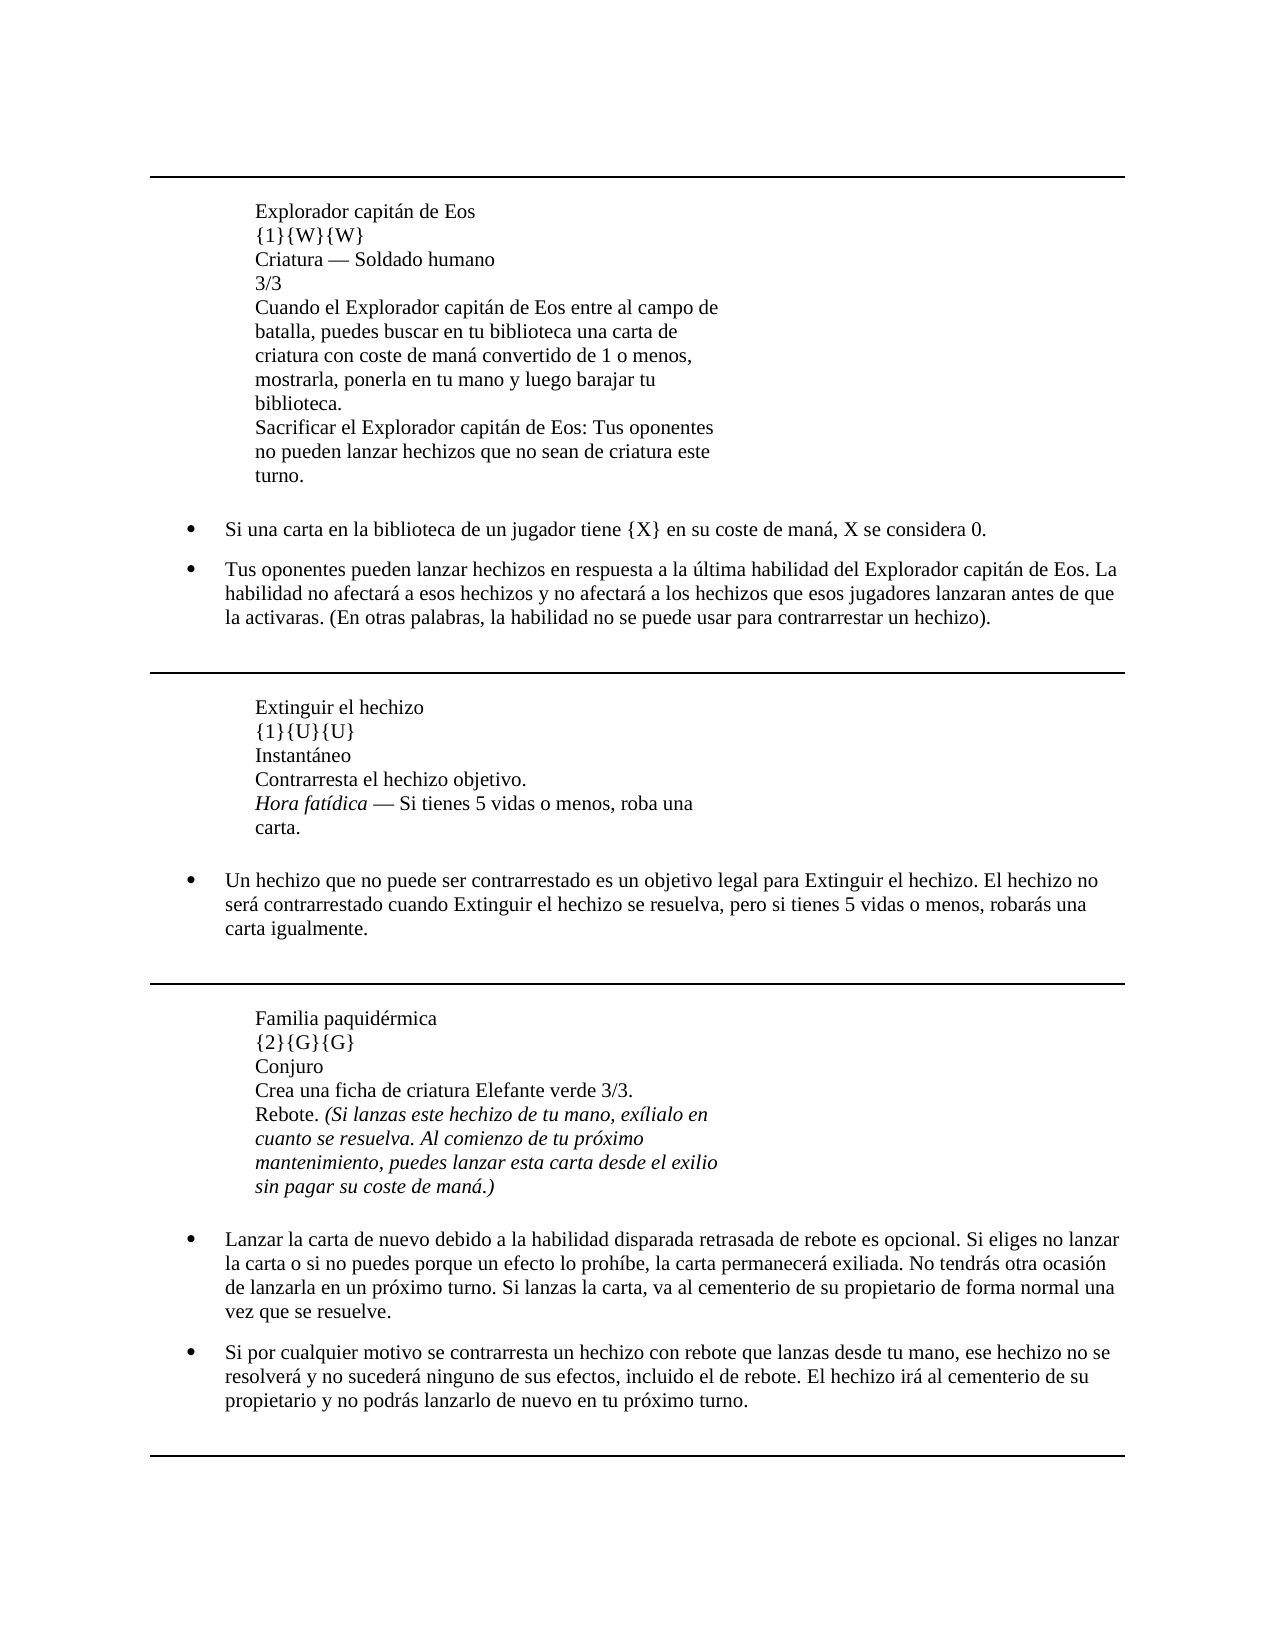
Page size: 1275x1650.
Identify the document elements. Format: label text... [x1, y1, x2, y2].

list Si por cualquier motivo se contrarresta un hechizo con rebote que lanzas desde tu mano, ese hechizo no se resolverá y no sucederá ninguno de sus efectos, incluido el de rebote. El hechizo irá al cementerio de su propietario y no podrás lanzarlo de nuevo en tu próximo turno. [187, 1340, 1125, 1412]
list Un hechizo que no puede ser contrarrestado es un objetivo legal para Extinguir el hechizo. El hechizo no será contrarrestado cuando Extinguir el hechizo se resuelva, pero si tienes 5 vidas o menos, robarás una carta igualmente. [187, 868, 1125, 940]
list Lanzar la carta de nuevo debido a la habilidad disparada retrasada de rebote es opcional. Si eliges no lanzar la carta o si no puedes porque un efecto lo prohíbe, la carta permanecerá exiliada. No tendrás otra ocasión de lanzarla en un próximo turno. Si lanzas la carta, va al cementerio de su propietario de forma normal una vez que se resuelve. [187, 1227, 1125, 1323]
text Explorador capitán de Eos {1}{W}{W} Criatura — Soldado humano 3/3 Cuando el Explorador capitán de Eos entre al campo de batalla, puedes buscar en tu biblioteca una carta de criatura con coste de maná convertido de 1 o menos, mostrarla, ponerla en tu mano y luego barajar tu biblioteca. Sacrificar el Explorador capitán de Eos: Tus oponentes no pueden lanzar hechizos que no sean de criatura este turno. [255, 198, 735, 487]
list Si una carta en la biblioteca de un jugador tiene {X} en su coste de maná, X se considera 0. [187, 516, 1125, 541]
text Extinguir el hechizo {1}{U}{U} Instantáneo Contrarresta el hechizo objetivo. Hora fatídica — Si tienes 5 vidas o menos, roba una carta. [255, 694, 735, 839]
text Familia paquidérmica {2}{G}{G} Conjuro Crea una ficha de criatura Elefante verde 3/3. Rebote. (Si lanzas este hechizo de tu mano, exílialo en cuanto se resuelva. Al comienzo de tu próximo mantenimiento, puedes lanzar esta carta desde el exilio sin pagar su coste de maná.) [255, 1006, 735, 1198]
list Tus oponentes pueden lanzar hechizos en respuesta a la última habilidad del Explorador capitán de Eos. La habilidad no afectará a esos hechizos y no afectará a los hechizos que esos jugadores lanzaran antes de que la activaras. (En otras palabras, la habilidad no se puede usar para contrarrestar un hechizo). [187, 557, 1125, 629]
